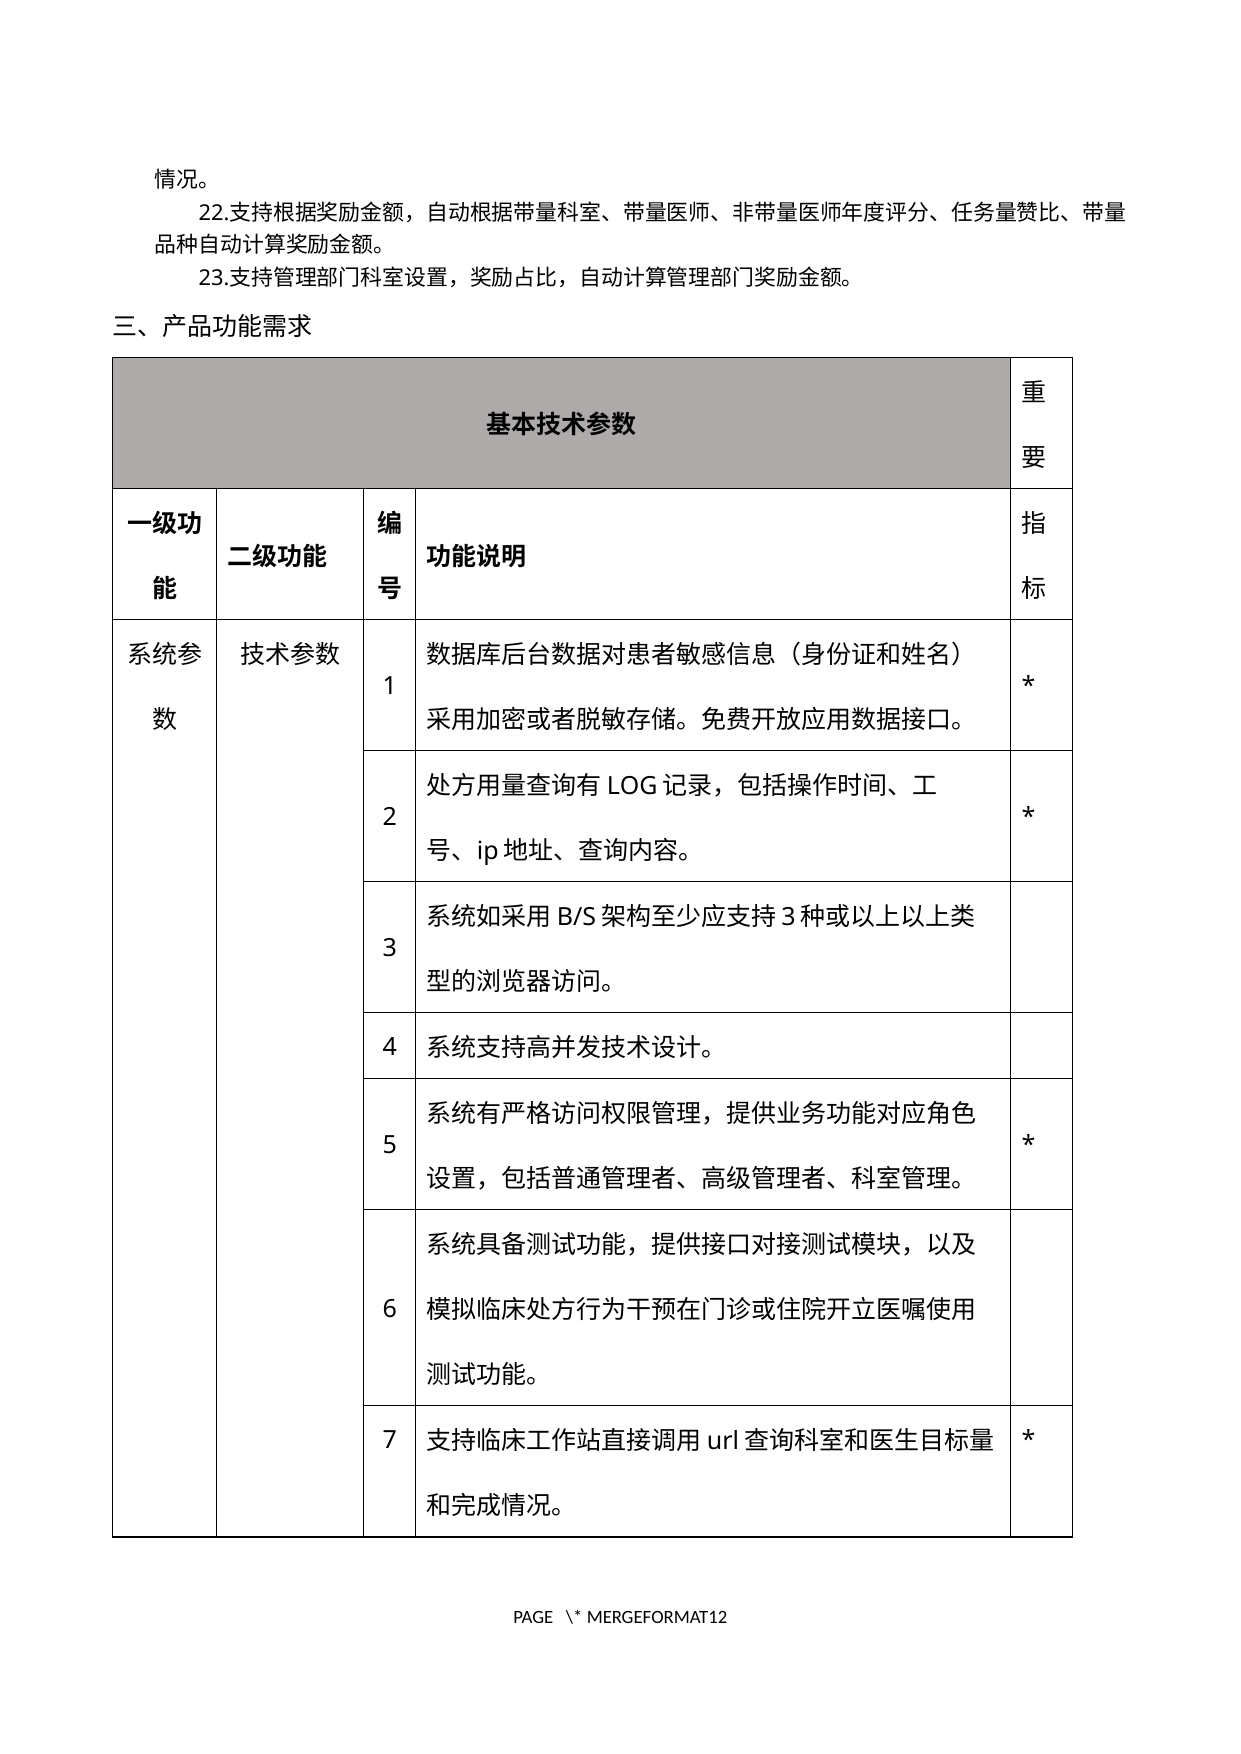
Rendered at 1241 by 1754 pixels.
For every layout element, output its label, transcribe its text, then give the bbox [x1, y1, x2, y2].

table_cell 一级功能 [113, 489, 216, 619]
table_cell 二级功能 [217, 489, 363, 619]
text 22.支持根据奖励金额，自动根据带量科室、带量医师、非带量医师年度评分、任务量赞比、带量品种自动计算奖励金额。 [154, 194, 1128, 259]
table_cell * [1011, 751, 1072, 881]
table_cell 系统具备测试功能，提供接口对接测试模块，以及模拟临床处方行为干预在门诊或住院开立医嘱使用测试功能。 [416, 1210, 1010, 1405]
table_cell 数据库后台数据对患者敏感信息（身份证和姓名）采用加密或者脱敏存储。免费开放应用数据接口。 [416, 620, 1010, 750]
table_cell 3 [364, 882, 415, 1012]
table_header 基本技术参数 [113, 358, 1010, 488]
table_cell 支持临床工作站直接调用url查询科室和医生目标量和完成情况。 [416, 1406, 1010, 1536]
table_cell 5 [364, 1079, 415, 1209]
table_cell 6 [364, 1210, 415, 1405]
table_cell 编号 [364, 489, 415, 619]
table_cell 系统如采用B/S架构至少应支持3种或以上以上类型的浏览器访问。 [416, 882, 1010, 1012]
table_cell * [1011, 1406, 1072, 1536]
table_cell [1011, 1210, 1072, 1405]
table_header 重要 [1011, 358, 1072, 488]
table_cell 技术参数 [217, 620, 363, 1536]
table_cell * [1011, 1079, 1072, 1209]
text 23.支持管理部门科室设置，奖励占比，自动计算管理部门奖励金额。 [154, 259, 1128, 292]
table_cell [1011, 882, 1072, 1012]
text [154, 162, 1128, 194]
table_cell 处方用量查询有LOG记录，包括操作时间、工号、ip地址、查询内容。 [416, 751, 1010, 881]
table_cell 系统有严格访问权限管理，提供业务功能对应角色设置，包括普通管理者、高级管理者、科室管理。 [416, 1079, 1010, 1209]
table_cell 7 [364, 1406, 415, 1536]
table_cell 功能说明 [416, 489, 1010, 619]
table_cell * [1011, 620, 1072, 750]
table_cell 2 [364, 751, 415, 881]
table_cell 4 [364, 1013, 415, 1078]
table_cell [1011, 1013, 1072, 1078]
list 产品功能需求 [112, 292, 1128, 357]
table_cell 指标 [1011, 489, 1072, 619]
table_cell 1 [364, 620, 415, 750]
table_cell 系统参数 [113, 620, 216, 1536]
table_cell 系统支持高并发技术设计。 [416, 1013, 1010, 1078]
